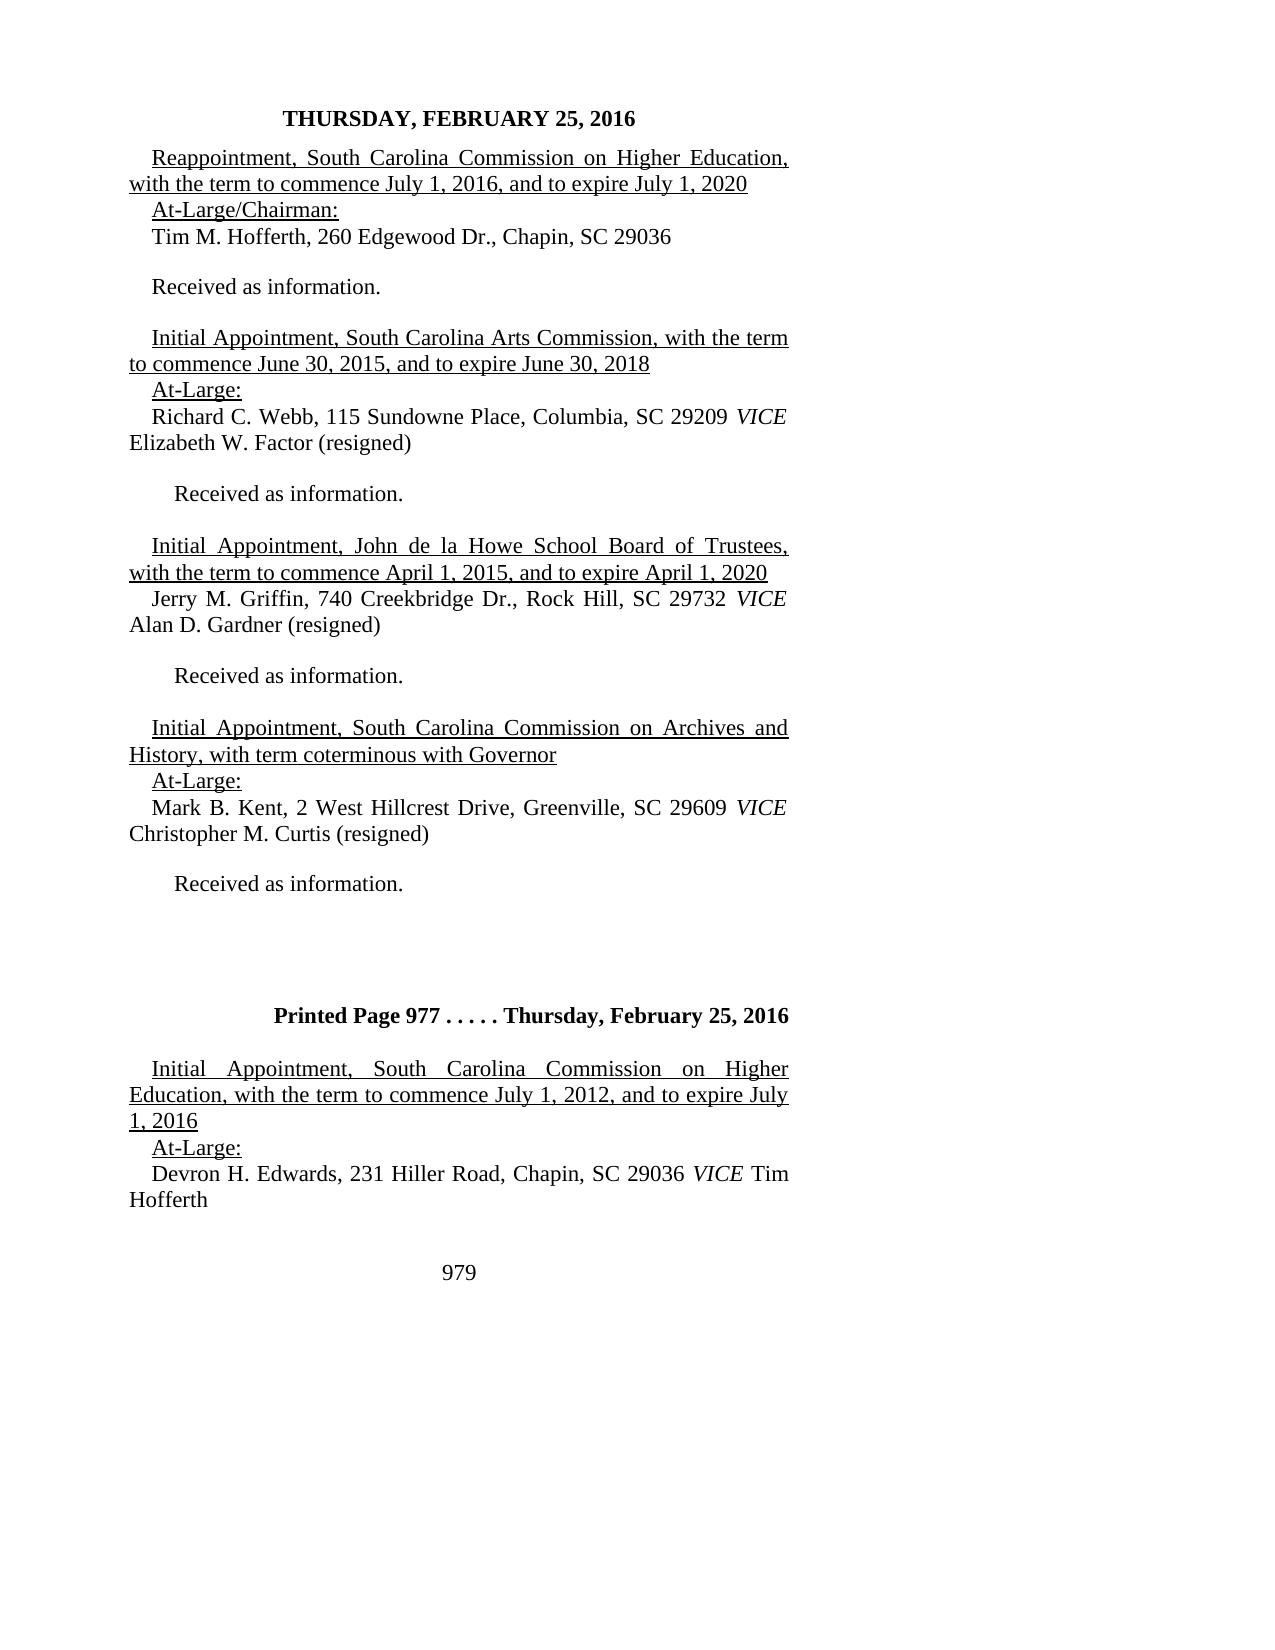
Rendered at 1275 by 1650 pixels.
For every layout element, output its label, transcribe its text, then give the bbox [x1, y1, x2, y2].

text Initial Appointment, John de la Howe School Board of Trustees, with the term to commence April 1, 2015, and to expire April 1, 2020 [129, 532, 789, 585]
text Received as information. [129, 273, 789, 300]
text Richard C. Webb, 115 Sundowne Place, Columbia, SC 29209 VICE Elizabeth W. Factor (resigned) [129, 403, 789, 456]
text Devron H. Edwards, 231 Hiller Road, Chapin, SC 29036 VICE Tim Hofferth [129, 1160, 789, 1213]
text Tim M. Hofferth, 260 Edgewood Dr., Chapin, SC 29036 [129, 223, 789, 249]
text Initial Appointment, South Carolina Arts Commission, with the term to commence June 30, 2015, and to expire June 30, 2018 [129, 324, 789, 376]
text Printed Page 977 . . . . . Thursday, February 25, 2016 [129, 1002, 789, 1028]
text Initial Appointment, South Carolina Commission on Higher Education, with the term to commence July 1, 2012, and to expire July 1, 2016 [129, 1055, 789, 1104]
text At-Large: [129, 767, 789, 793]
text Initial Appointment, South Carolina Commission on Archives and History, with term coterminous with Governor [129, 714, 789, 767]
text At-Large/Chairman: [129, 197, 789, 223]
text Received as information. [129, 479, 789, 506]
text At-Large: [129, 376, 789, 403]
text Jerry M. Griffin, 740 Creekbridge Dr., Rock Hill, SC 29732 VICE Alan D. Gardner (resigned) [129, 585, 789, 638]
text Mark B. Kent, 2 West Hillcrest Drive, Greenville, SC 29609 VICE Christopher M. Curtis (resigned) [129, 793, 789, 846]
text Reappointment, South Carolina Commission on Higher Education, with the term to commence July 1, 2016, and to expire July 1, 2020 [129, 144, 789, 197]
text Initial Appointment, South Carolina Commission on Higher Education, with the term to commence July 1, 2012, and to expire July 1, 2016 [129, 1105, 789, 1134]
text At-Large: [129, 1134, 789, 1160]
text Received as information. [129, 662, 789, 688]
text Received as information. [129, 870, 789, 897]
